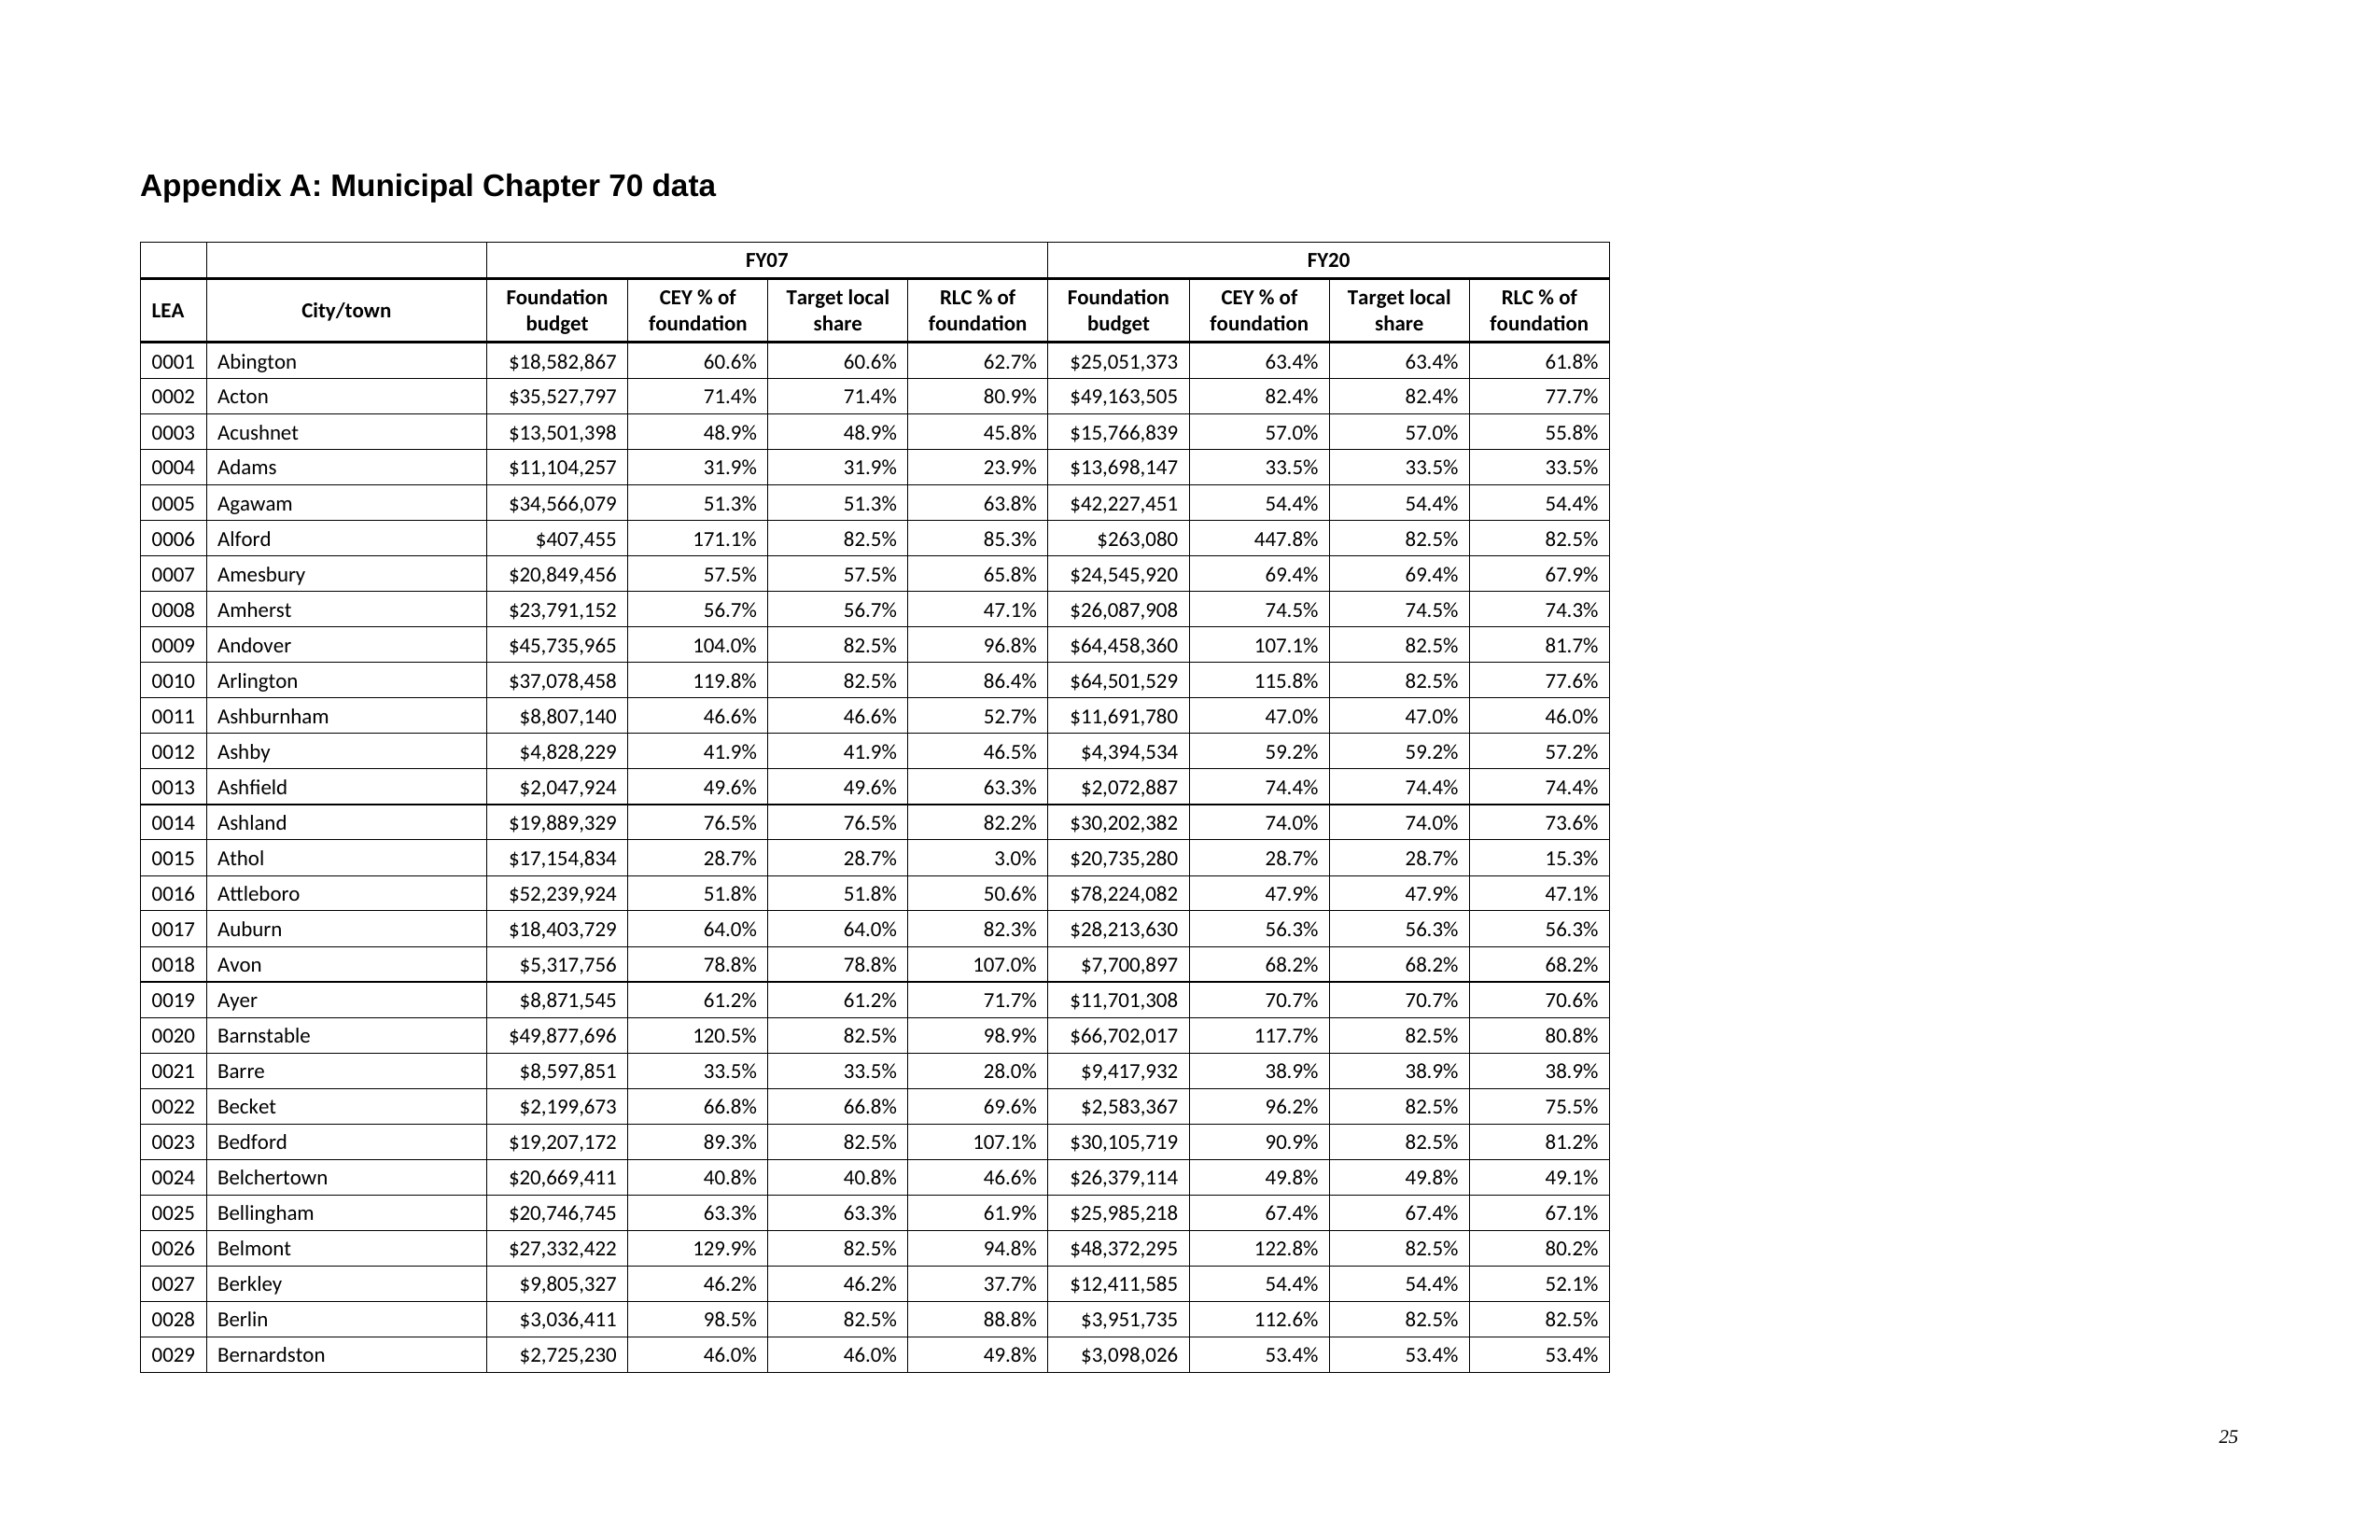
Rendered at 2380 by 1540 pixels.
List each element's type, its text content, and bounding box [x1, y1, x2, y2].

table_cell 80.8% [1470, 1018, 1609, 1052]
table_cell 107.1% [908, 1125, 1047, 1159]
table_cell $8,871,545 [487, 983, 627, 1016]
table_cell $18,403,729 [487, 911, 627, 945]
table_cell 78.8% [768, 947, 907, 981]
table_cell 0019 [141, 983, 206, 1016]
table_cell 46.6% [768, 698, 907, 733]
table_cell 67.4% [1190, 1196, 1329, 1230]
table_cell $19,207,172 [487, 1125, 627, 1159]
table_cell 119.8% [628, 663, 767, 697]
table_cell 57.0% [1190, 414, 1329, 449]
table_cell CEY % of foundation [628, 280, 767, 341]
table_cell $7,700,897 [1048, 947, 1189, 981]
table_cell 86.4% [908, 663, 1047, 697]
table_cell 61.9% [908, 1196, 1047, 1230]
table_cell 47.0% [1190, 698, 1329, 733]
table_cell 46.2% [768, 1267, 907, 1301]
table_cell 46.0% [628, 1337, 767, 1372]
table_cell 74.4% [1190, 769, 1329, 804]
table_cell 82.5% [1330, 663, 1469, 697]
table_cell $30,105,719 [1048, 1125, 1189, 1159]
table_cell Berkley [207, 1267, 486, 1301]
table_cell 49.8% [908, 1337, 1047, 1372]
table_cell 107.1% [1190, 627, 1329, 662]
table_cell Arlington [207, 663, 486, 697]
table_cell $2,047,924 [487, 769, 627, 804]
table_cell Athol [207, 840, 486, 875]
table_cell Ayer [207, 983, 486, 1016]
table_cell 117.7% [1190, 1018, 1329, 1052]
table_cell 59.2% [1330, 734, 1469, 768]
table_cell Belchertown [207, 1160, 486, 1194]
table_cell $11,104,257 [487, 450, 627, 484]
table_cell 0012 [141, 734, 206, 768]
table_cell LEA [141, 280, 206, 341]
table_cell $64,501,529 [1048, 663, 1189, 697]
table_cell 54.4% [1190, 485, 1329, 520]
table_cell 46.2% [628, 1267, 767, 1301]
table_cell 115.8% [1190, 663, 1329, 697]
table_cell 0016 [141, 876, 206, 910]
table_cell Belmont [207, 1231, 486, 1266]
table_cell 0027 [141, 1267, 206, 1301]
table_cell 37.7% [908, 1267, 1047, 1301]
table_cell Becket [207, 1089, 486, 1123]
table_cell $11,691,780 [1048, 698, 1189, 733]
table_cell 57.5% [768, 556, 907, 591]
table_cell Avon [207, 947, 486, 981]
table_cell 56.3% [1190, 911, 1329, 945]
table_cell Bernardston [207, 1337, 486, 1372]
table_cell 47.0% [1330, 698, 1469, 733]
table_cell 0020 [141, 1018, 206, 1052]
table_cell 33.5% [1470, 450, 1609, 484]
table_cell Amherst [207, 592, 486, 626]
table_cell 53.4% [1470, 1337, 1609, 1372]
table_cell 63.3% [628, 1196, 767, 1230]
table_cell $49,877,696 [487, 1018, 627, 1052]
table_cell 76.5% [628, 805, 767, 839]
table_cell $19,889,329 [487, 805, 627, 839]
table_cell 47.9% [1190, 876, 1329, 910]
table_cell 0017 [141, 911, 206, 945]
table_cell 49.6% [768, 769, 907, 804]
table_cell $3,098,026 [1048, 1337, 1189, 1372]
table_header FY07 [487, 243, 1047, 277]
table_cell 46.0% [768, 1337, 907, 1372]
table_cell 0001 [141, 343, 206, 378]
table_cell 52.7% [908, 698, 1047, 733]
table_cell 49.1% [1470, 1160, 1609, 1194]
table_cell 41.9% [768, 734, 907, 768]
table_cell $42,227,451 [1048, 485, 1189, 520]
table_cell 48.9% [768, 414, 907, 449]
table_cell 0013 [141, 769, 206, 804]
table_cell 77.7% [1470, 379, 1609, 413]
table_cell $2,199,673 [487, 1089, 627, 1123]
table_cell $8,597,851 [487, 1054, 627, 1088]
table_cell 82.5% [1330, 1089, 1469, 1123]
table_cell 0008 [141, 592, 206, 626]
table_cell 49.6% [628, 769, 767, 804]
table_cell $13,698,147 [1048, 450, 1189, 484]
table_cell 0021 [141, 1054, 206, 1088]
table_cell 82.5% [1330, 1302, 1469, 1337]
table_cell 0002 [141, 379, 206, 413]
table_cell $9,805,327 [487, 1267, 627, 1301]
table_cell 33.5% [768, 1054, 907, 1088]
table_cell 63.4% [1190, 343, 1329, 378]
table_cell $12,411,585 [1048, 1267, 1189, 1301]
table_cell Ashland [207, 805, 486, 839]
table_cell 80.9% [908, 379, 1047, 413]
table_cell City/town [207, 280, 486, 341]
table_cell 85.3% [908, 521, 1047, 555]
table_cell $20,669,411 [487, 1160, 627, 1194]
table_cell 0010 [141, 663, 206, 697]
table_cell $28,213,630 [1048, 911, 1189, 945]
table_cell 56.3% [1470, 911, 1609, 945]
table_cell 47.9% [1330, 876, 1469, 910]
table_cell 82.5% [768, 1125, 907, 1159]
table_cell 67.1% [1470, 1196, 1609, 1230]
table_cell 75.5% [1470, 1089, 1609, 1123]
table_cell 78.8% [628, 947, 767, 981]
table_cell 46.6% [628, 698, 767, 733]
table_cell 107.0% [908, 947, 1047, 981]
table_cell $48,372,295 [1048, 1231, 1189, 1266]
table_cell 51.3% [628, 485, 767, 520]
table_header FY20 [1048, 243, 1609, 277]
table_cell 0022 [141, 1089, 206, 1123]
table_cell 82.4% [1330, 379, 1469, 413]
table_cell 50.6% [908, 876, 1047, 910]
table_cell 62.7% [908, 343, 1047, 378]
table_cell 68.2% [1330, 947, 1469, 981]
table_cell 63.4% [1330, 343, 1469, 378]
table_cell 51.8% [628, 876, 767, 910]
table_cell 67.4% [1330, 1196, 1469, 1230]
table_cell Acton [207, 379, 486, 413]
table_cell 49.8% [1330, 1160, 1469, 1194]
table_cell 28.7% [1190, 840, 1329, 875]
table_cell $8,807,140 [487, 698, 627, 733]
table_cell 54.4% [1330, 1267, 1469, 1301]
table_cell 76.5% [768, 805, 907, 839]
table_cell 52.1% [1470, 1267, 1609, 1301]
table_cell 0026 [141, 1231, 206, 1266]
table_cell 82.5% [1330, 1231, 1469, 1266]
table_cell 0005 [141, 485, 206, 520]
table_cell CEY % of foundation [1190, 280, 1329, 341]
table_cell 74.0% [1330, 805, 1469, 839]
table_cell $20,735,280 [1048, 840, 1189, 875]
table_cell RLC % of foundation [908, 280, 1047, 341]
table_cell 61.2% [768, 983, 907, 1016]
table_cell 65.8% [908, 556, 1047, 591]
table_cell $24,545,920 [1048, 556, 1189, 591]
table_cell 63.3% [908, 769, 1047, 804]
table_cell 82.2% [908, 805, 1047, 839]
table_cell 33.5% [628, 1054, 767, 1088]
table_cell $3,036,411 [487, 1302, 627, 1337]
table_cell 28.7% [1330, 840, 1469, 875]
table_cell 38.9% [1190, 1054, 1329, 1088]
table_cell 90.9% [1190, 1125, 1329, 1159]
table_cell 74.4% [1330, 769, 1469, 804]
table_cell 120.5% [628, 1018, 767, 1052]
table_cell 47.1% [908, 592, 1047, 626]
table_cell $15,766,839 [1048, 414, 1189, 449]
table_cell 0014 [141, 805, 206, 839]
table_cell 40.8% [768, 1160, 907, 1194]
table_cell 82.5% [1470, 521, 1609, 555]
table_cell Abington [207, 343, 486, 378]
table_cell 47.1% [1470, 876, 1609, 910]
table_cell 31.9% [768, 450, 907, 484]
table_cell $13,501,398 [487, 414, 627, 449]
table_cell 0023 [141, 1125, 206, 1159]
table_cell 56.7% [628, 592, 767, 626]
table_cell 0024 [141, 1160, 206, 1194]
table_cell 129.9% [628, 1231, 767, 1266]
table_cell $64,458,360 [1048, 627, 1189, 662]
table_cell 71.4% [628, 379, 767, 413]
table_cell $49,163,505 [1048, 379, 1189, 413]
table_cell $26,379,114 [1048, 1160, 1189, 1194]
table_cell 0006 [141, 521, 206, 555]
table_cell 88.8% [908, 1302, 1047, 1337]
table_cell 49.8% [1190, 1160, 1329, 1194]
table_cell 45.8% [908, 414, 1047, 449]
table_cell 55.8% [1470, 414, 1609, 449]
table_cell 56.7% [768, 592, 907, 626]
table_cell 3.0% [908, 840, 1047, 875]
table_cell 57.5% [628, 556, 767, 591]
table_cell 82.3% [908, 911, 1047, 945]
table_cell 122.8% [1190, 1231, 1329, 1266]
table_cell Andover [207, 627, 486, 662]
table_cell 57.2% [1470, 734, 1609, 768]
table_cell 28.0% [908, 1054, 1047, 1088]
table_cell 0004 [141, 450, 206, 484]
table_cell $66,702,017 [1048, 1018, 1189, 1052]
table_cell 82.5% [1330, 1125, 1469, 1159]
table_cell 89.3% [628, 1125, 767, 1159]
table_cell 64.0% [768, 911, 907, 945]
table_cell 38.9% [1330, 1054, 1469, 1088]
table_cell $20,849,456 [487, 556, 627, 591]
table_cell 74.5% [1330, 592, 1469, 626]
table_cell 80.2% [1470, 1231, 1609, 1266]
table_cell 70.7% [1190, 983, 1329, 1016]
table_cell Attleboro [207, 876, 486, 910]
table_cell 69.4% [1330, 556, 1469, 591]
table_cell $20,746,745 [487, 1196, 627, 1230]
table_cell $11,701,308 [1048, 983, 1189, 1016]
table_cell $25,051,373 [1048, 343, 1189, 378]
table_cell $4,828,229 [487, 734, 627, 768]
table_cell 38.9% [1470, 1054, 1609, 1088]
table_cell $3,951,735 [1048, 1302, 1189, 1337]
table_cell 46.6% [908, 1160, 1047, 1194]
table_cell 71.4% [768, 379, 907, 413]
table_cell 81.7% [1470, 627, 1609, 662]
table_cell 71.7% [908, 983, 1047, 1016]
table_cell Target local share [768, 280, 907, 341]
table_cell 66.8% [768, 1089, 907, 1123]
table_cell Ashby [207, 734, 486, 768]
table_cell 82.5% [768, 1302, 907, 1337]
table_cell Agawam [207, 485, 486, 520]
table_cell $263,080 [1048, 521, 1189, 555]
table_cell 74.0% [1190, 805, 1329, 839]
table_cell $27,332,422 [487, 1231, 627, 1266]
table_cell $2,725,230 [487, 1337, 627, 1372]
table_cell 40.8% [628, 1160, 767, 1194]
table_cell $2,583,367 [1048, 1089, 1189, 1123]
table_cell $2,072,887 [1048, 769, 1189, 804]
table_cell 67.9% [1470, 556, 1609, 591]
subtitle Appendix A: Municipal Chapter 70 data [140, 167, 2240, 203]
table_cell 56.3% [1330, 911, 1469, 945]
table_cell 74.3% [1470, 592, 1609, 626]
table_cell $18,582,867 [487, 343, 627, 378]
table_cell RLC % of foundation [1470, 280, 1609, 341]
table_cell 54.4% [1330, 485, 1469, 520]
table_cell Ashburnham [207, 698, 486, 733]
table_cell 54.4% [1470, 485, 1609, 520]
table_cell Auburn [207, 911, 486, 945]
table_cell $9,417,932 [1048, 1054, 1189, 1088]
table_cell 96.2% [1190, 1089, 1329, 1123]
table_cell 81.2% [1470, 1125, 1609, 1159]
table_cell 96.8% [908, 627, 1047, 662]
table_cell 70.7% [1330, 983, 1469, 1016]
table_cell Target local share [1330, 280, 1469, 341]
table_cell Adams [207, 450, 486, 484]
table_cell 33.5% [1330, 450, 1469, 484]
table_cell $23,791,152 [487, 592, 627, 626]
table_header [141, 243, 206, 277]
table_cell 70.6% [1470, 983, 1609, 1016]
table_cell 104.0% [628, 627, 767, 662]
table_cell $4,394,534 [1048, 734, 1189, 768]
table_cell 82.5% [1330, 521, 1469, 555]
table_cell $52,239,924 [487, 876, 627, 910]
table_cell 0011 [141, 698, 206, 733]
table_cell 447.8% [1190, 521, 1329, 555]
table_cell 15.3% [1470, 840, 1609, 875]
table_cell $37,078,458 [487, 663, 627, 697]
table_cell $17,154,834 [487, 840, 627, 875]
table_cell 0018 [141, 947, 206, 981]
table_cell 23.9% [908, 450, 1047, 484]
table_cell 66.8% [628, 1089, 767, 1123]
table_cell $26,087,908 [1048, 592, 1189, 626]
table_cell 63.3% [768, 1196, 907, 1230]
table_cell Berlin [207, 1302, 486, 1337]
table_cell 82.5% [1330, 1018, 1469, 1052]
table_cell $78,224,082 [1048, 876, 1189, 910]
table_cell 53.4% [1190, 1337, 1329, 1372]
table_cell 98.5% [628, 1302, 767, 1337]
table_cell 51.8% [768, 876, 907, 910]
table_cell 0003 [141, 414, 206, 449]
table_cell 77.6% [1470, 663, 1609, 697]
table_cell Barre [207, 1054, 486, 1088]
table_cell 82.5% [768, 1231, 907, 1266]
table_cell 46.5% [908, 734, 1047, 768]
table_cell 28.7% [628, 840, 767, 875]
table_cell Foundation budget [1048, 280, 1189, 341]
table_cell 0007 [141, 556, 206, 591]
table_cell 59.2% [1190, 734, 1329, 768]
table_cell 63.8% [908, 485, 1047, 520]
table_cell 64.0% [628, 911, 767, 945]
table_cell 53.4% [1330, 1337, 1469, 1372]
table_cell 0029 [141, 1337, 206, 1372]
table_cell 48.9% [628, 414, 767, 449]
table_cell 60.6% [768, 343, 907, 378]
table_cell 112.6% [1190, 1302, 1329, 1337]
table_cell 82.5% [1470, 1302, 1609, 1337]
table_cell 82.5% [768, 521, 907, 555]
table_cell 57.0% [1330, 414, 1469, 449]
table_cell 98.9% [908, 1018, 1047, 1052]
table_cell Bedford [207, 1125, 486, 1159]
table_cell 0009 [141, 627, 206, 662]
table_cell $407,455 [487, 521, 627, 555]
table_cell $30,202,382 [1048, 805, 1189, 839]
table_cell 82.4% [1190, 379, 1329, 413]
table_header [207, 243, 486, 277]
table_cell Bellingham [207, 1196, 486, 1230]
table_cell 68.2% [1190, 947, 1329, 981]
table_cell 46.0% [1470, 698, 1609, 733]
table_cell 94.8% [908, 1231, 1047, 1266]
table_cell 0028 [141, 1302, 206, 1337]
table_cell 0025 [141, 1196, 206, 1230]
table_cell $25,985,218 [1048, 1196, 1189, 1230]
table_cell 68.2% [1470, 947, 1609, 981]
table_cell Alford [207, 521, 486, 555]
table_cell Ashfield [207, 769, 486, 804]
table_cell 54.4% [1190, 1267, 1329, 1301]
table_cell 82.5% [768, 663, 907, 697]
table_cell $35,527,797 [487, 379, 627, 413]
table_cell 28.7% [768, 840, 907, 875]
table_cell 33.5% [1190, 450, 1329, 484]
table_cell 61.8% [1470, 343, 1609, 378]
table_cell Barnstable [207, 1018, 486, 1052]
table_cell 61.2% [628, 983, 767, 1016]
table_cell 74.5% [1190, 592, 1329, 626]
table_cell 73.6% [1470, 805, 1609, 839]
table_cell Amesbury [207, 556, 486, 591]
table_cell 69.4% [1190, 556, 1329, 591]
table_cell 82.5% [768, 1018, 907, 1052]
table_cell 171.1% [628, 521, 767, 555]
table_cell 41.9% [628, 734, 767, 768]
table_cell $34,566,079 [487, 485, 627, 520]
table_cell 31.9% [628, 450, 767, 484]
table_cell Acushnet [207, 414, 486, 449]
table_cell $5,317,756 [487, 947, 627, 981]
table_cell 82.5% [768, 627, 907, 662]
table_cell 60.6% [628, 343, 767, 378]
table_cell 51.3% [768, 485, 907, 520]
table_cell Foundation budget [487, 280, 627, 341]
table_cell 82.5% [1330, 627, 1469, 662]
table_cell 69.6% [908, 1089, 1047, 1123]
table_cell 74.4% [1470, 769, 1609, 804]
table_cell $45,735,965 [487, 627, 627, 662]
table_cell 0015 [141, 840, 206, 875]
